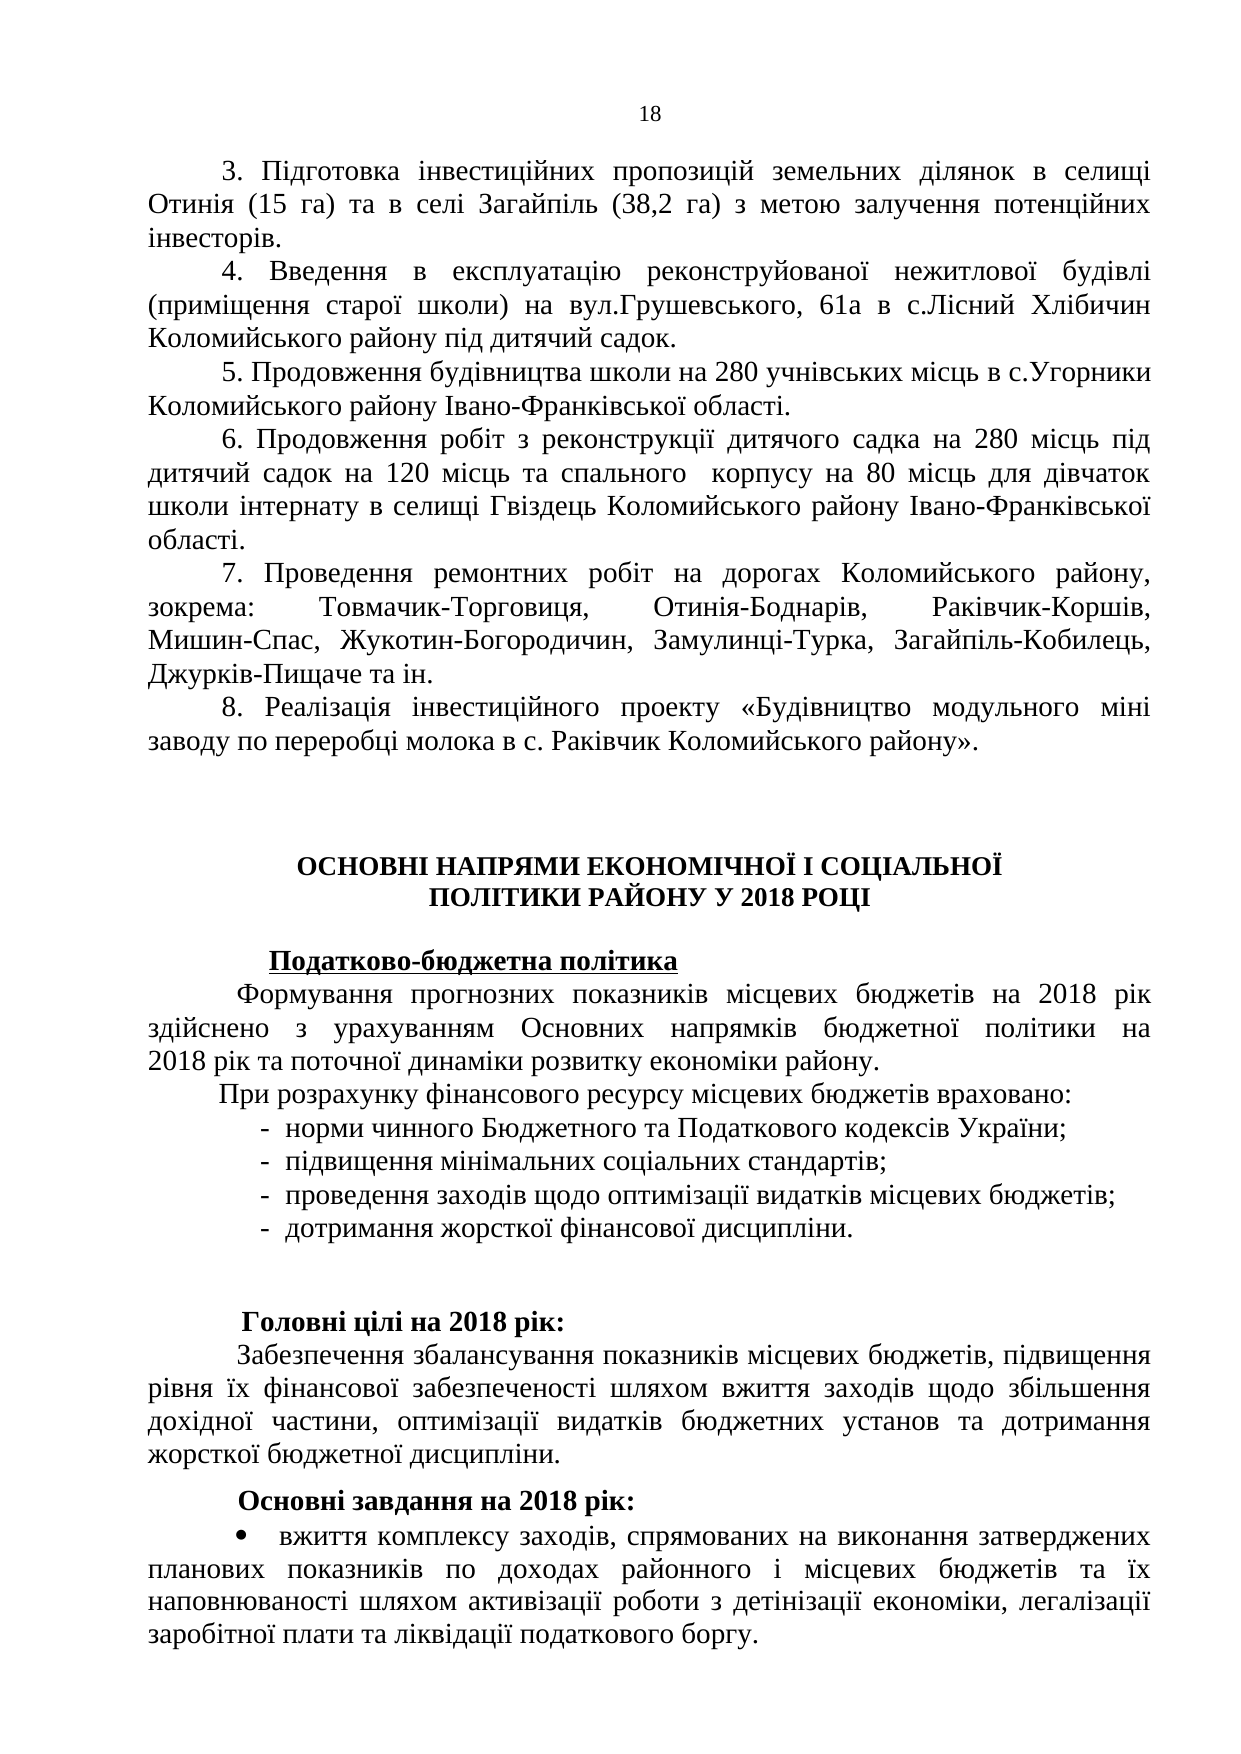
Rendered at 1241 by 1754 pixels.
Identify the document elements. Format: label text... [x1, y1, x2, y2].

list дотримання жорсткої фінансової дисципліни. [260, 1210, 1152, 1244]
list вжиття комплексу заходів, спрямованих на виконання затверджених планових показників по доходах районного і місцевих бюджетів та їх наповнюваності шляхом активізації роботи з детінізації економіки, легалізації заробітної плати та ліквідації податкового боргу. [148, 1519, 1152, 1650]
text ПОЛІТИКИ РАЙОНУ У 2018 РОЦІ [148, 881, 1152, 912]
text Податково-бюджетна політика [268, 943, 1152, 977]
text Формування прогнозних показників місцевих бюджетів на 2018 рік здійснено з урахуванням Основних напрямків бюджетної політики на 2018 рік та поточної динаміки розвитку економіки району. [148, 977, 1152, 1077]
text 7. Проведення ремонтних робіт на дорогах Коломийського району, зокрема: Товмачик-Торговиця, Отинія-Боднарів, Раківчик-Коршів, Мишин-Спас, Жукотин-Богородичин, Замулинці-Турка, Загайпіль-Кобилець, Джурків-Пищаче та ін. [148, 555, 1152, 689]
text ОСНОВНІ НАПРЯМИ ЕКОНОМІЧНОЇ І СОЦІАЛЬНОЇ [148, 850, 1152, 881]
list підвищення мінімальних соціальних стандартів; [260, 1143, 1152, 1177]
text 3. Підготовка інвестиційних пропозицій земельних ділянок в селищі Отинія (15 га) та в селі Загайпіль (38,2 га) з метою залучення потенційних інвесторів. [148, 153, 1152, 253]
text 5. Продовження будівництва школи на 280 учнівських місць в с.Угорники Коломийського району Івано-Франківської області. [148, 354, 1152, 421]
text 6. Продовження робіт з реконструкції дитячого садка на 280 місць під дитячий садок на 120 місць та спального корпусу на 80 місць для дівчаток школи інтернату в селищі Гвіздець Коломийського району Івано-Франківської області. [148, 421, 1152, 555]
text При розрахунку фінансового ресурсу місцевих бюджетів враховано: [148, 1077, 1143, 1110]
list норми чинного Бюджетного та Податкового кодексів України; [260, 1110, 1152, 1143]
text Головні цілі на 2018 рік: [241, 1304, 1152, 1337]
list проведення заходів щодо оптимізації видатків місцевих бюджетів; [260, 1177, 1152, 1210]
text 8. Реалізація інвестиційного проекту «Будівництво модульного міні заводу по переробці молока в с. Раківчик Коломийського району». [148, 689, 1152, 757]
text Забезпечення збалансування показників місцевих бюджетів, підвищення рівня їх фінансової забезпеченості шляхом вжиття заходів щодо збільшення дохідної частини, оптимізації видатків бюджетних установ та дотримання жорсткої бюджетної дисципліни. [148, 1338, 1152, 1470]
text Основні завдання на 2018 рік: [237, 1483, 1152, 1516]
text 4. Введення в експлуатацію реконструйованої нежитлової будівлі (приміщення старої школи) на вул.Грушевського, 61а в с.Лісний Хлібичин Коломийського району під дитячий садок. [148, 253, 1152, 354]
